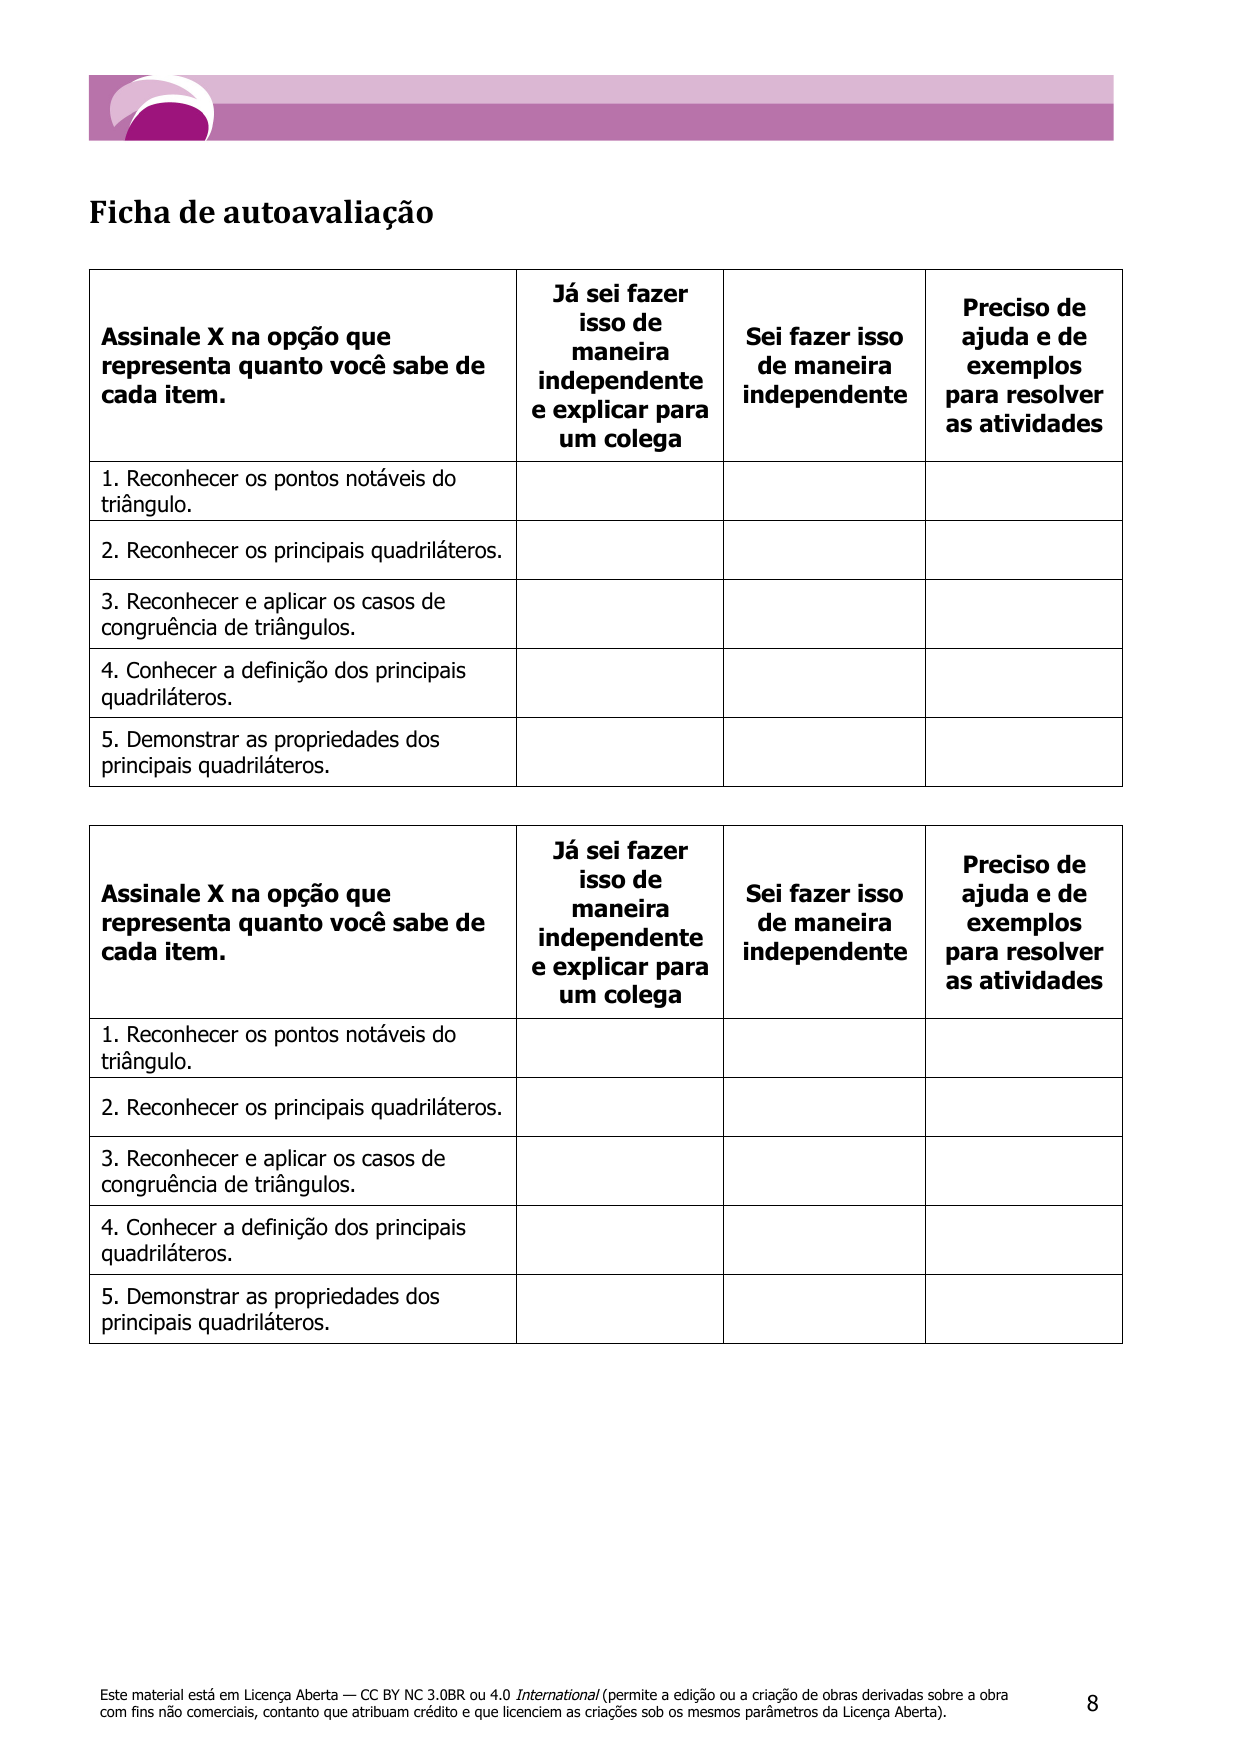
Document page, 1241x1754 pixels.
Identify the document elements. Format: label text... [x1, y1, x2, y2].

table_cell [926, 1019, 1122, 1077]
table_cell [517, 649, 723, 717]
table_cell [517, 462, 723, 520]
table_cell [724, 462, 925, 520]
table_cell [926, 718, 1122, 786]
table_cell [517, 1078, 723, 1136]
table_cell 2. Reconhecer os principais quadriláteros. [90, 1078, 516, 1136]
table_cell 5. Demonstrar as propriedades dos principais quadriláteros. [90, 1275, 516, 1343]
table_cell [724, 718, 925, 786]
table_cell [517, 521, 723, 579]
table_cell [926, 1137, 1122, 1205]
table_cell [724, 1206, 925, 1274]
table_cell [517, 1019, 723, 1077]
table_header Preciso de ajuda e de exemplos para resolver as atividades [926, 826, 1122, 1017]
table_cell [724, 1137, 925, 1205]
picture [88, 75, 1114, 153]
table_header Sei fazer isso de maneira independente [724, 270, 925, 461]
table_cell [517, 580, 723, 648]
table_cell 1. Reconhecer os pontos notáveis do triângulo. [90, 462, 516, 520]
table_cell 3. Reconhecer e aplicar os casos de congruência de triângulos. [90, 1137, 516, 1205]
table_cell [926, 521, 1122, 579]
table_cell [517, 1275, 723, 1343]
table_cell [724, 1019, 925, 1077]
table_cell [517, 718, 723, 786]
table_cell [926, 462, 1122, 520]
table_header Assinale X na opção que representa quanto você sabe de cada item. [90, 826, 516, 1017]
table_header Assinale X na opção que representa quanto você sabe de cada item. [90, 270, 516, 461]
table_cell 1. Reconhecer os pontos notáveis do triângulo. [90, 1019, 516, 1077]
table_cell [724, 521, 925, 579]
table_cell [724, 580, 925, 648]
text Ficha de autoavaliação [89, 191, 1152, 230]
table_cell [724, 649, 925, 717]
table_cell [926, 1078, 1122, 1136]
table_header Preciso de ajuda e de exemplos para resolver as atividades [926, 270, 1122, 461]
table_header Sei fazer isso de maneira independente [724, 826, 925, 1017]
table_cell [926, 580, 1122, 648]
table_cell [724, 1078, 925, 1136]
table_cell [517, 1137, 723, 1205]
table_cell 3. Reconhecer e aplicar os casos de congruência de triângulos. [90, 580, 516, 648]
table_cell 4. Conhecer a definição dos principais quadriláteros. [90, 649, 516, 717]
table_cell 5. Demonstrar as propriedades dos principais quadriláteros. [90, 718, 516, 786]
table_cell 4. Conhecer a definição dos principais quadriláteros. [90, 1206, 516, 1274]
table_cell [926, 649, 1122, 717]
table_header Já sei fazer isso de maneira independente e explicar para um colega [517, 270, 723, 461]
table_cell [517, 1206, 723, 1274]
table_cell [926, 1275, 1122, 1343]
table_cell [724, 1275, 925, 1343]
table_cell [926, 1206, 1122, 1274]
table_cell 2. Reconhecer os principais quadriláteros. [90, 521, 516, 579]
table_header Já sei fazer isso de maneira independente e explicar para um colega [517, 826, 723, 1017]
